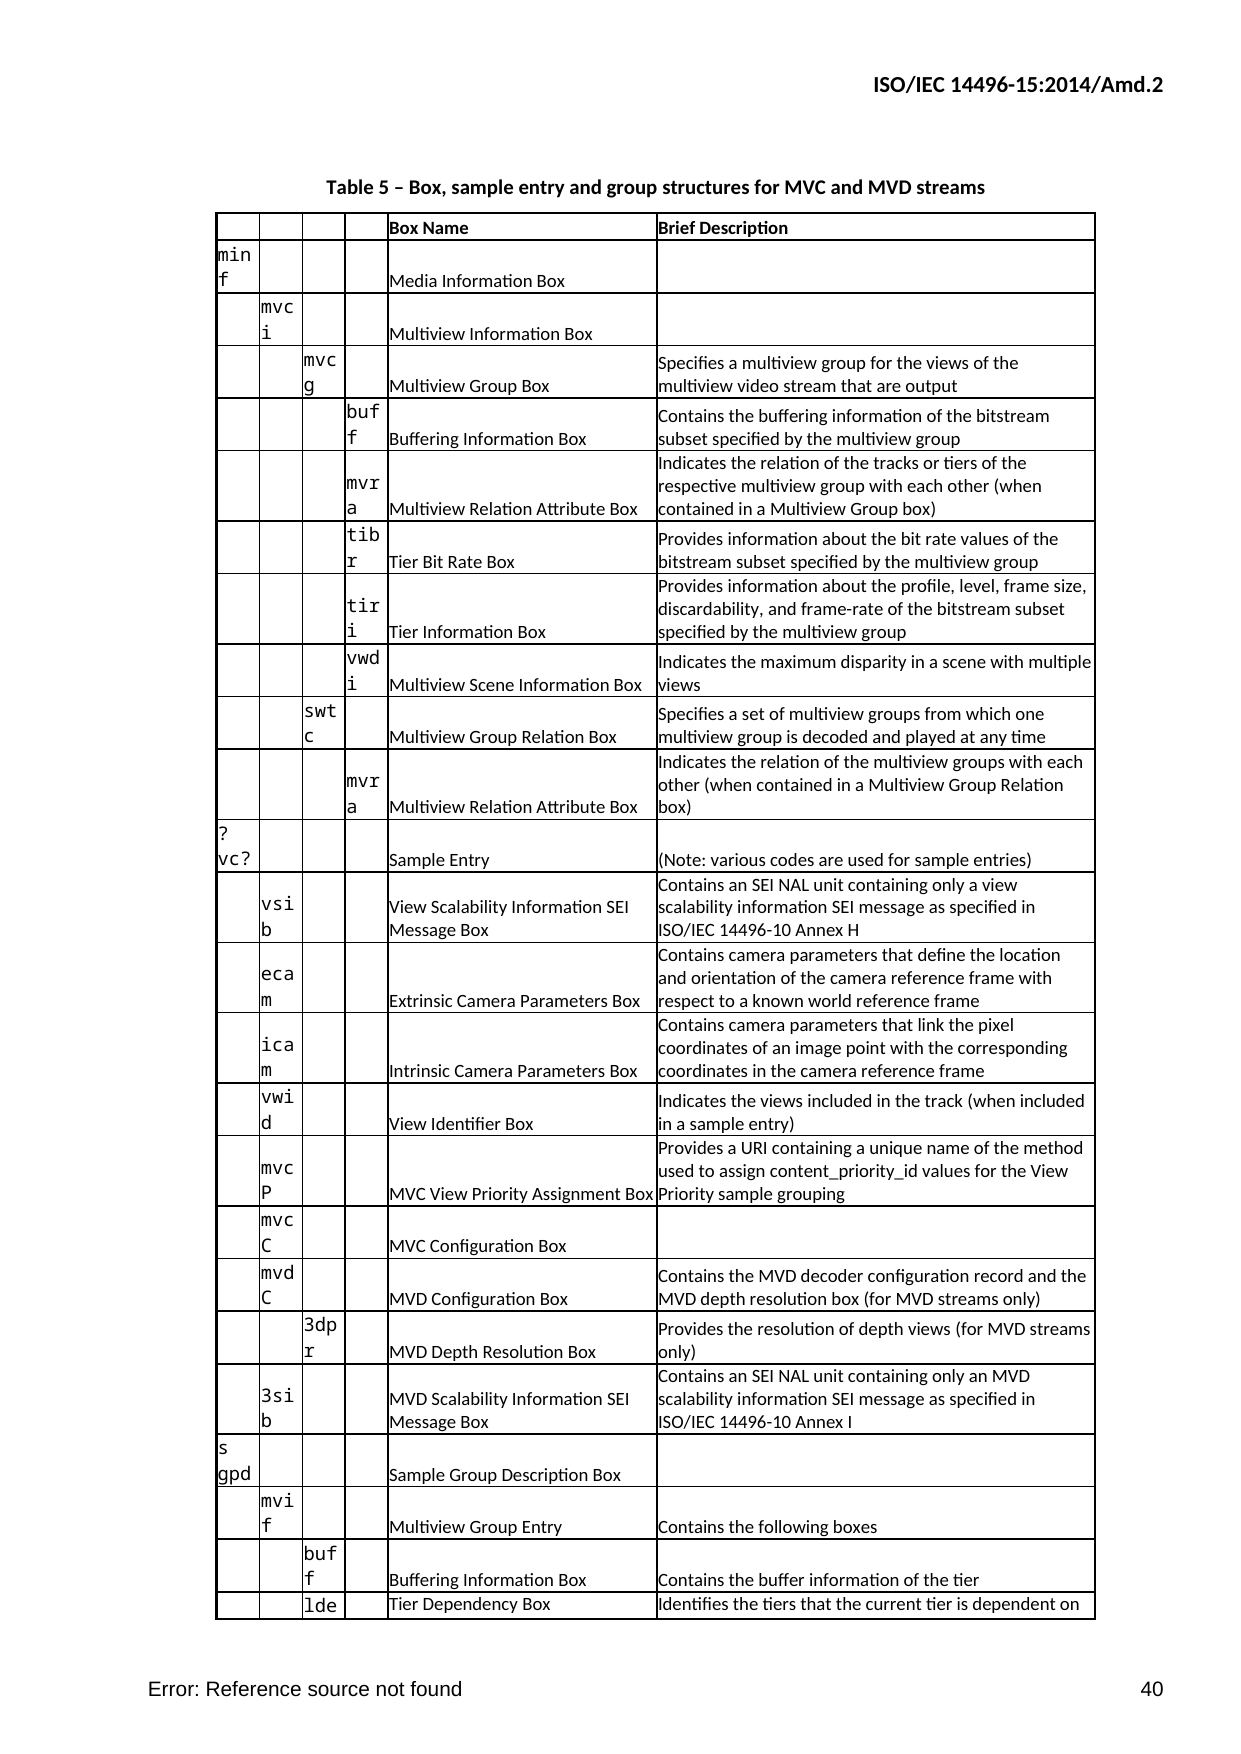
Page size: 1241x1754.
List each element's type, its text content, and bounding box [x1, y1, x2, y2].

table_cell Multiview Group Entry [389, 1487, 656, 1538]
table_cell Multiview Information Box [389, 294, 656, 344]
table_cell Multiview Relation Attribute Box [389, 750, 656, 818]
table_cell Identifies the tiers that the current tier is dependent on [658, 1593, 1094, 1618]
table_cell Indicates the relation of the tracks or tiers of the respective multiview group with each other (when contained in a Multiview Group box) [658, 451, 1094, 520]
table_cell [346, 1435, 387, 1486]
table_cell [346, 1207, 387, 1258]
table_cell [303, 574, 344, 643]
table_cell View Scalability Information SEI Message Box [389, 873, 656, 941]
table_cell [303, 1259, 344, 1310]
table_cell [218, 1365, 259, 1433]
table_cell Sample Entry [389, 820, 656, 871]
table_cell Extrinsic Camera Parameters Box [389, 943, 656, 1012]
table_cell [303, 399, 344, 450]
table_cell [658, 1207, 1094, 1258]
table_cell [303, 1365, 344, 1433]
table_cell [346, 1487, 387, 1538]
table_cell [218, 294, 259, 344]
table_cell Contains camera parameters that define the location and orientation of the camera reference frame with respect to a known world reference frame [658, 943, 1094, 1012]
table_cell [346, 697, 387, 748]
table_cell [218, 645, 259, 696]
table_cell ldep [303, 1593, 344, 1618]
table_cell [260, 346, 302, 397]
table_cell Media Information Box [389, 241, 656, 292]
table_cell [346, 294, 387, 344]
table_cell [260, 1540, 302, 1591]
table_cell [218, 1593, 259, 1618]
table_cell MVD Depth Resolution Box [389, 1312, 656, 1363]
table_cell [260, 522, 302, 573]
table_cell [303, 943, 344, 1012]
table_header [303, 214, 344, 239]
table_cell tiri [346, 574, 387, 643]
table_cell [303, 1136, 344, 1205]
table_cell Provides information about the profile, level, frame size, discardability, and frame-rate of the bitstream subset specified by the multiview group [658, 574, 1094, 643]
table_header [218, 214, 259, 239]
table_cell ecam [260, 943, 302, 1012]
table_cell [303, 750, 344, 818]
table_cell Contains the following boxes [658, 1487, 1094, 1538]
table_cell Indicates the views included in the track (when included in a sample entry) [658, 1084, 1094, 1135]
table_cell MVC View Priority Assignment Box [389, 1136, 656, 1205]
table_cell Buffering Information Box [389, 1540, 656, 1591]
table_cell View Identifier Box [389, 1084, 656, 1135]
table_cell Contains the buffering information of the bitstream subset specified by the multiview group [658, 399, 1094, 450]
table_cell [303, 820, 344, 871]
table_cell [218, 1540, 259, 1591]
table_cell mvcC [260, 1207, 302, 1258]
table_cell Contains the buffer information of the tier [658, 1540, 1094, 1591]
table_header [260, 214, 302, 239]
table_cell Specifies a set of multiview groups from which one multiview group is decoded and played at any time [658, 697, 1094, 748]
table_cell [346, 1259, 387, 1310]
table_cell mvcg [303, 346, 344, 397]
table_cell [260, 820, 302, 871]
table_cell [346, 1013, 387, 1082]
table_cell mvif [260, 1487, 302, 1538]
table_cell Buffering Information Box [389, 399, 656, 450]
table_cell [260, 399, 302, 450]
table_cell Multiview Group Relation Box [389, 697, 656, 748]
table_cell [218, 873, 259, 941]
table_header [346, 214, 387, 239]
table_cell [346, 1365, 387, 1433]
table_cell Contains an SEI NAL unit containing only an MVD scalability information SEI message as specified in ISO/IEC 14496-10 Annex I [658, 1365, 1094, 1433]
table_cell [260, 750, 302, 818]
table_cell mvci [260, 294, 302, 344]
table_cell [218, 1084, 259, 1135]
table_cell [303, 1207, 344, 1258]
table_cell [303, 1084, 344, 1135]
table_cell 3dpr [303, 1312, 344, 1363]
table_cell [303, 873, 344, 941]
table_cell [218, 1259, 259, 1310]
table_header Brief Description [658, 214, 1094, 239]
table_cell [303, 1013, 344, 1082]
table_cell mvra [346, 451, 387, 520]
table_cell Tier Bit Rate Box [389, 522, 656, 573]
table_cell mvdC [260, 1259, 302, 1310]
table_cell [346, 873, 387, 941]
table_cell [218, 399, 259, 450]
table_cell MVD Configuration Box [389, 1259, 656, 1310]
table_cell [260, 1435, 302, 1486]
table_cell [303, 522, 344, 573]
table_cell vwdi [346, 645, 387, 696]
table_cell Specifies a multiview group for the views of the multiview video stream that are output [658, 346, 1094, 397]
table_cell ?vc? [218, 820, 259, 871]
table_cell [346, 241, 387, 292]
table_cell mvra [346, 750, 387, 818]
table_cell [346, 1312, 387, 1363]
table_cell buff [346, 399, 387, 450]
table_cell [346, 1593, 387, 1618]
table_cell mvcP [260, 1136, 302, 1205]
table_cell [346, 1084, 387, 1135]
table_cell 3sib [260, 1365, 302, 1433]
table_cell [303, 451, 344, 520]
table_cell Provides information about the bit rate values of the bitstream subset specified by the multiview group [658, 522, 1094, 573]
table_cell Multiview Group Box [389, 346, 656, 397]
table_cell [303, 241, 344, 292]
table_cell Multiview Scene Information Box [389, 645, 656, 696]
table_cell [346, 1540, 387, 1591]
table_cell [218, 346, 259, 397]
table_cell tibr [346, 522, 387, 573]
table_cell [260, 241, 302, 292]
table_cell Indicates the relation of the multiview groups with each other (when contained in a Multiview Group Relation box) [658, 750, 1094, 818]
table_cell swtc [303, 697, 344, 748]
table_cell minf [218, 241, 259, 292]
table_cell [303, 1487, 344, 1538]
table_cell MVD Scalability Information SEI Message Box [389, 1365, 656, 1433]
table_cell MVC Configuration Box [389, 1207, 656, 1258]
table_cell [346, 1136, 387, 1205]
table_cell [218, 1487, 259, 1538]
table_cell [346, 346, 387, 397]
table_cell [218, 1013, 259, 1082]
table_cell [658, 294, 1094, 344]
table_cell [658, 241, 1094, 292]
table_cell [218, 1207, 259, 1258]
table_cell [218, 522, 259, 573]
table_cell [346, 820, 387, 871]
table_cell sgpd [218, 1435, 259, 1486]
table_cell Contains an SEI NAL unit containing only a view scalability information SEI message as specified in ISO/IEC 14496-10 Annex H [658, 873, 1094, 941]
table_cell [260, 645, 302, 696]
table_cell [260, 451, 302, 520]
table_cell [260, 574, 302, 643]
table_cell [218, 697, 259, 748]
table_cell Provides the resolution of depth views (for MVD streams only) [658, 1312, 1094, 1363]
table_cell icam [260, 1013, 302, 1082]
table_cell [260, 697, 302, 748]
table_cell [346, 943, 387, 1012]
table_cell Provides a URI containing a unique name of the method used to assign content_priority_id values for the View Priority sample grouping [658, 1136, 1094, 1205]
table_cell buff [303, 1540, 344, 1591]
table_cell [218, 1136, 259, 1205]
table_cell Contains the MVD decoder configuration record and the MVD depth resolution box (for MVD streams only) [658, 1259, 1094, 1310]
table_cell [260, 1312, 302, 1363]
table_cell Sample Group Description Box [389, 1435, 656, 1486]
table_cell Contains camera parameters that link the pixel coordinates of an image point with the corresponding coordinates in the camera reference frame [658, 1013, 1094, 1082]
table_cell [218, 1312, 259, 1363]
text Table 5 – Box, sample entry and group structures for MVC and MVD streams [148, 174, 1163, 199]
table_cell [260, 1593, 302, 1618]
table_header Box Name [389, 214, 656, 239]
table_cell [658, 1435, 1094, 1486]
table_cell [303, 645, 344, 696]
table_cell [218, 750, 259, 818]
table_cell Indicates the maximum disparity in a scene with multiple views [658, 645, 1094, 696]
table_cell vsib [260, 873, 302, 941]
table_cell vwid [260, 1084, 302, 1135]
table_cell Intrinsic Camera Parameters Box [389, 1013, 656, 1082]
table_cell Multiview Relation Attribute Box [389, 451, 656, 520]
table_cell [303, 294, 344, 344]
table_cell Tier Information Box [389, 574, 656, 643]
table_cell [218, 451, 259, 520]
table_cell [218, 943, 259, 1012]
table_cell [303, 1435, 344, 1486]
table_cell Tier Dependency Box [389, 1593, 656, 1618]
table_cell (Note: various codes are used for sample entries) [658, 820, 1094, 871]
table_cell [218, 574, 259, 643]
